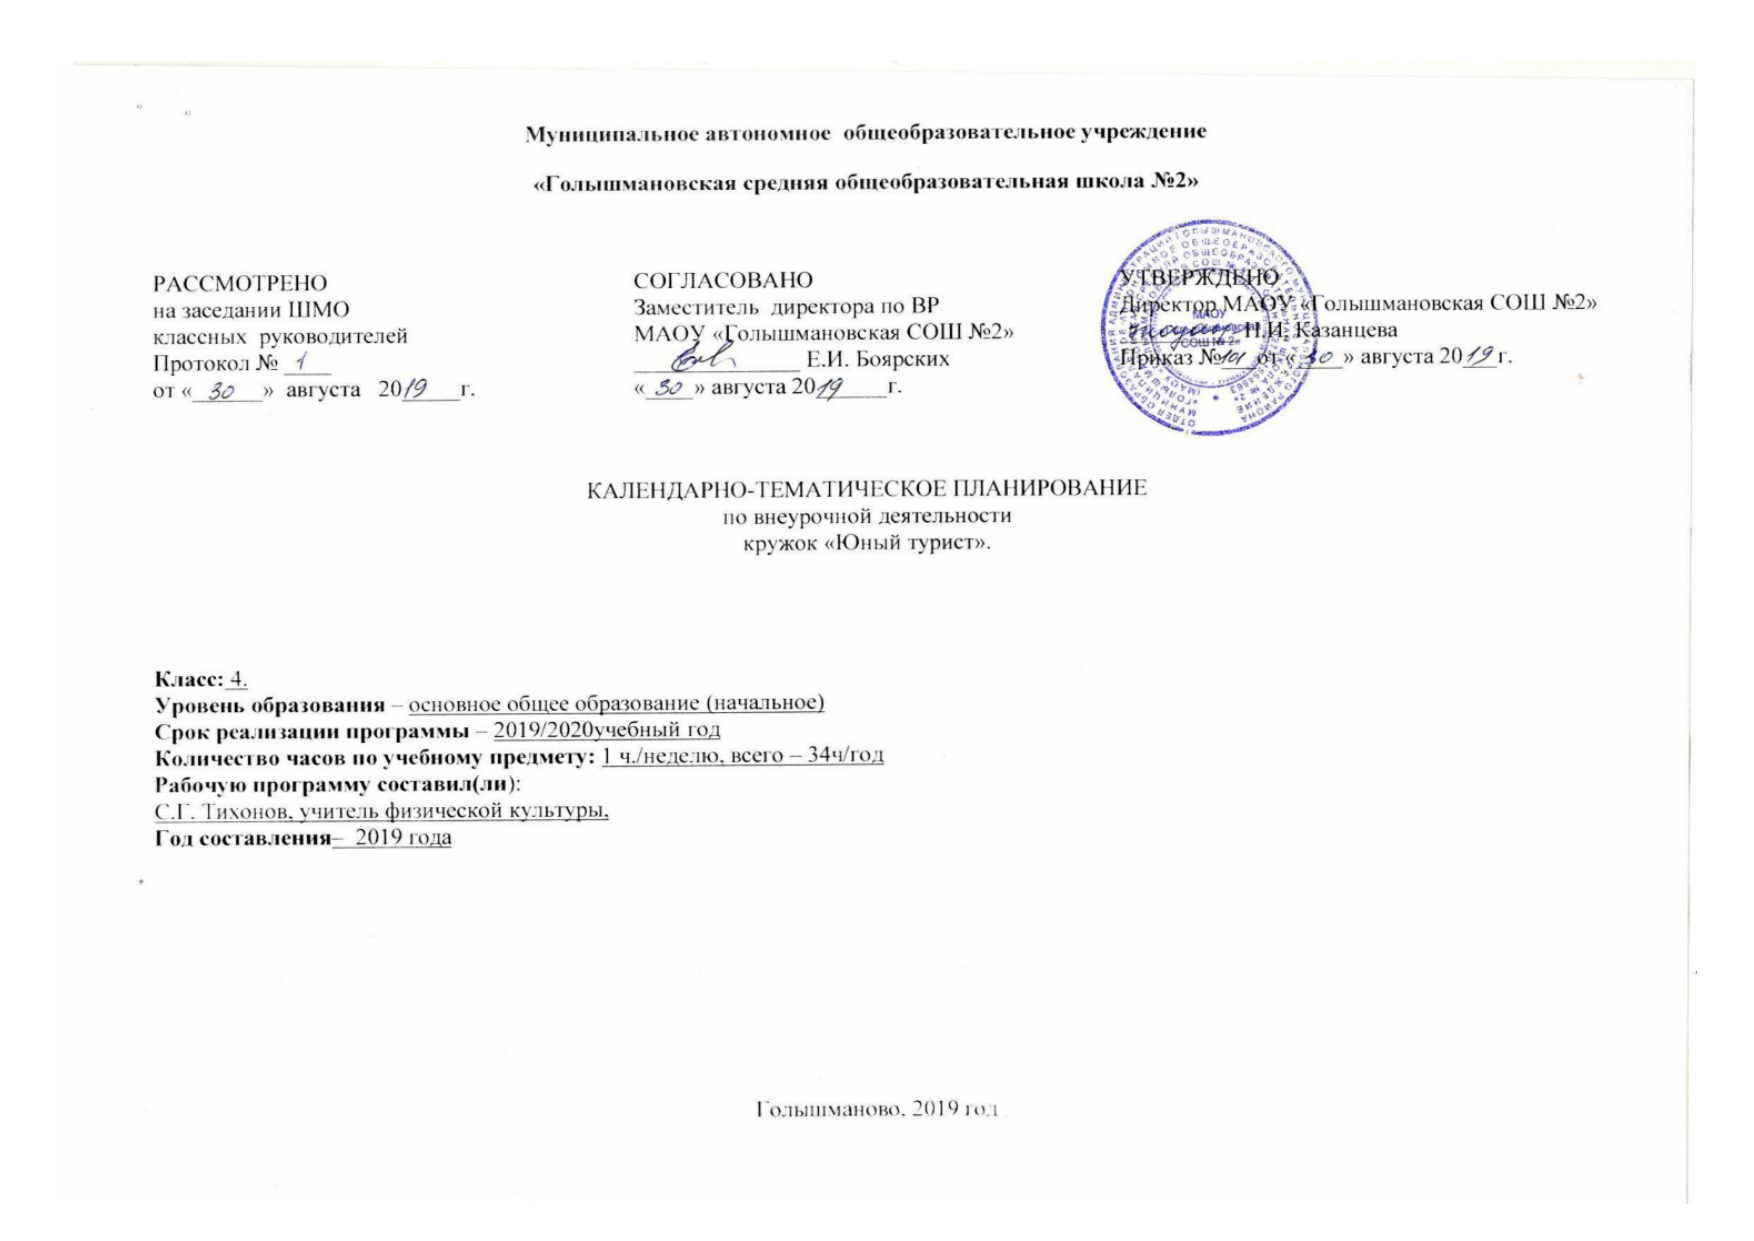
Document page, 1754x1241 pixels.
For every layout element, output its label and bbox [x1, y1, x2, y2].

picture [56, 61, 1695, 1202]
